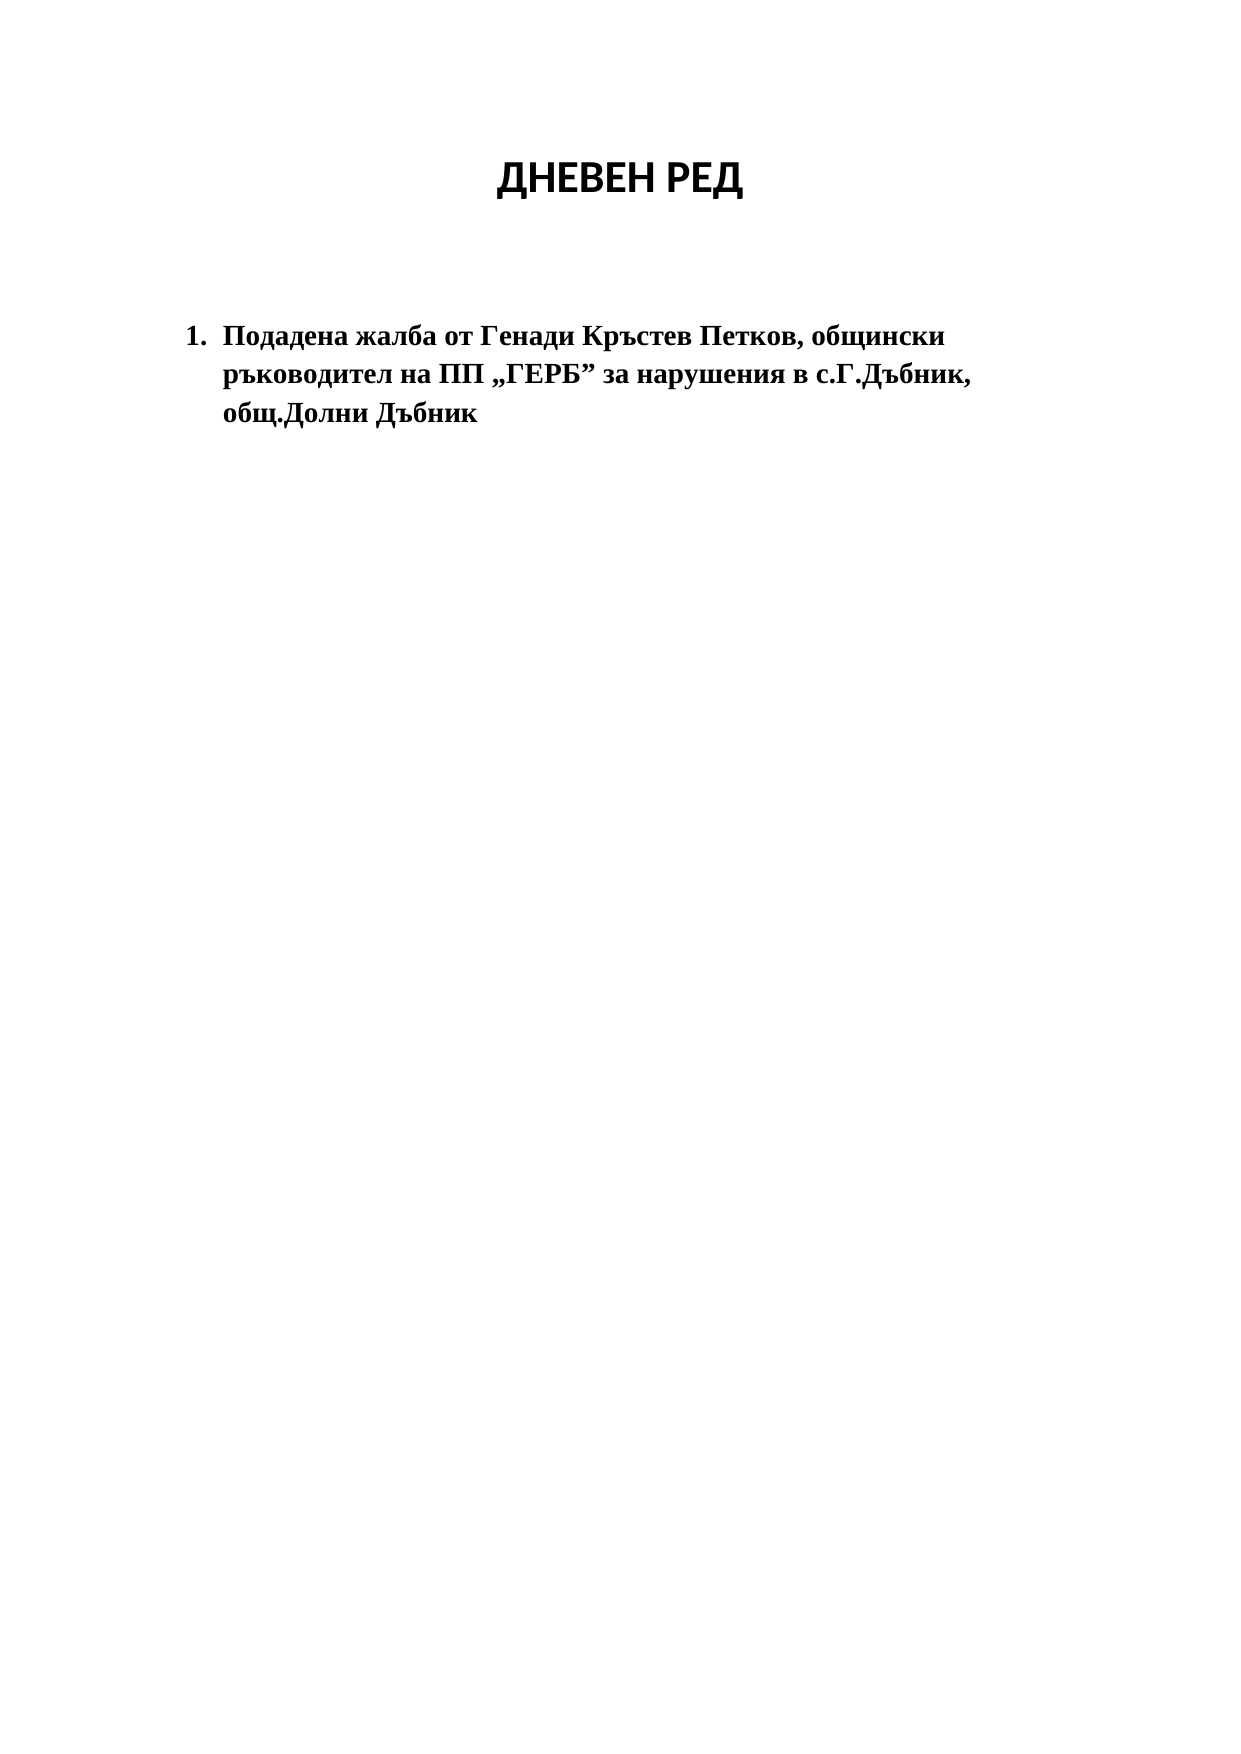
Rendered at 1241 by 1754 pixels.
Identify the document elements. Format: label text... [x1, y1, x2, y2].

list Подадена жалба от Генади Кръстев Петков, общински ръководител на ПП „ГЕРБ” за нарушения в с.Г.Дъбник, общ.Долни Дъбник [185, 318, 1093, 428]
text ДНЕВЕН РЕД [148, 148, 1093, 203]
